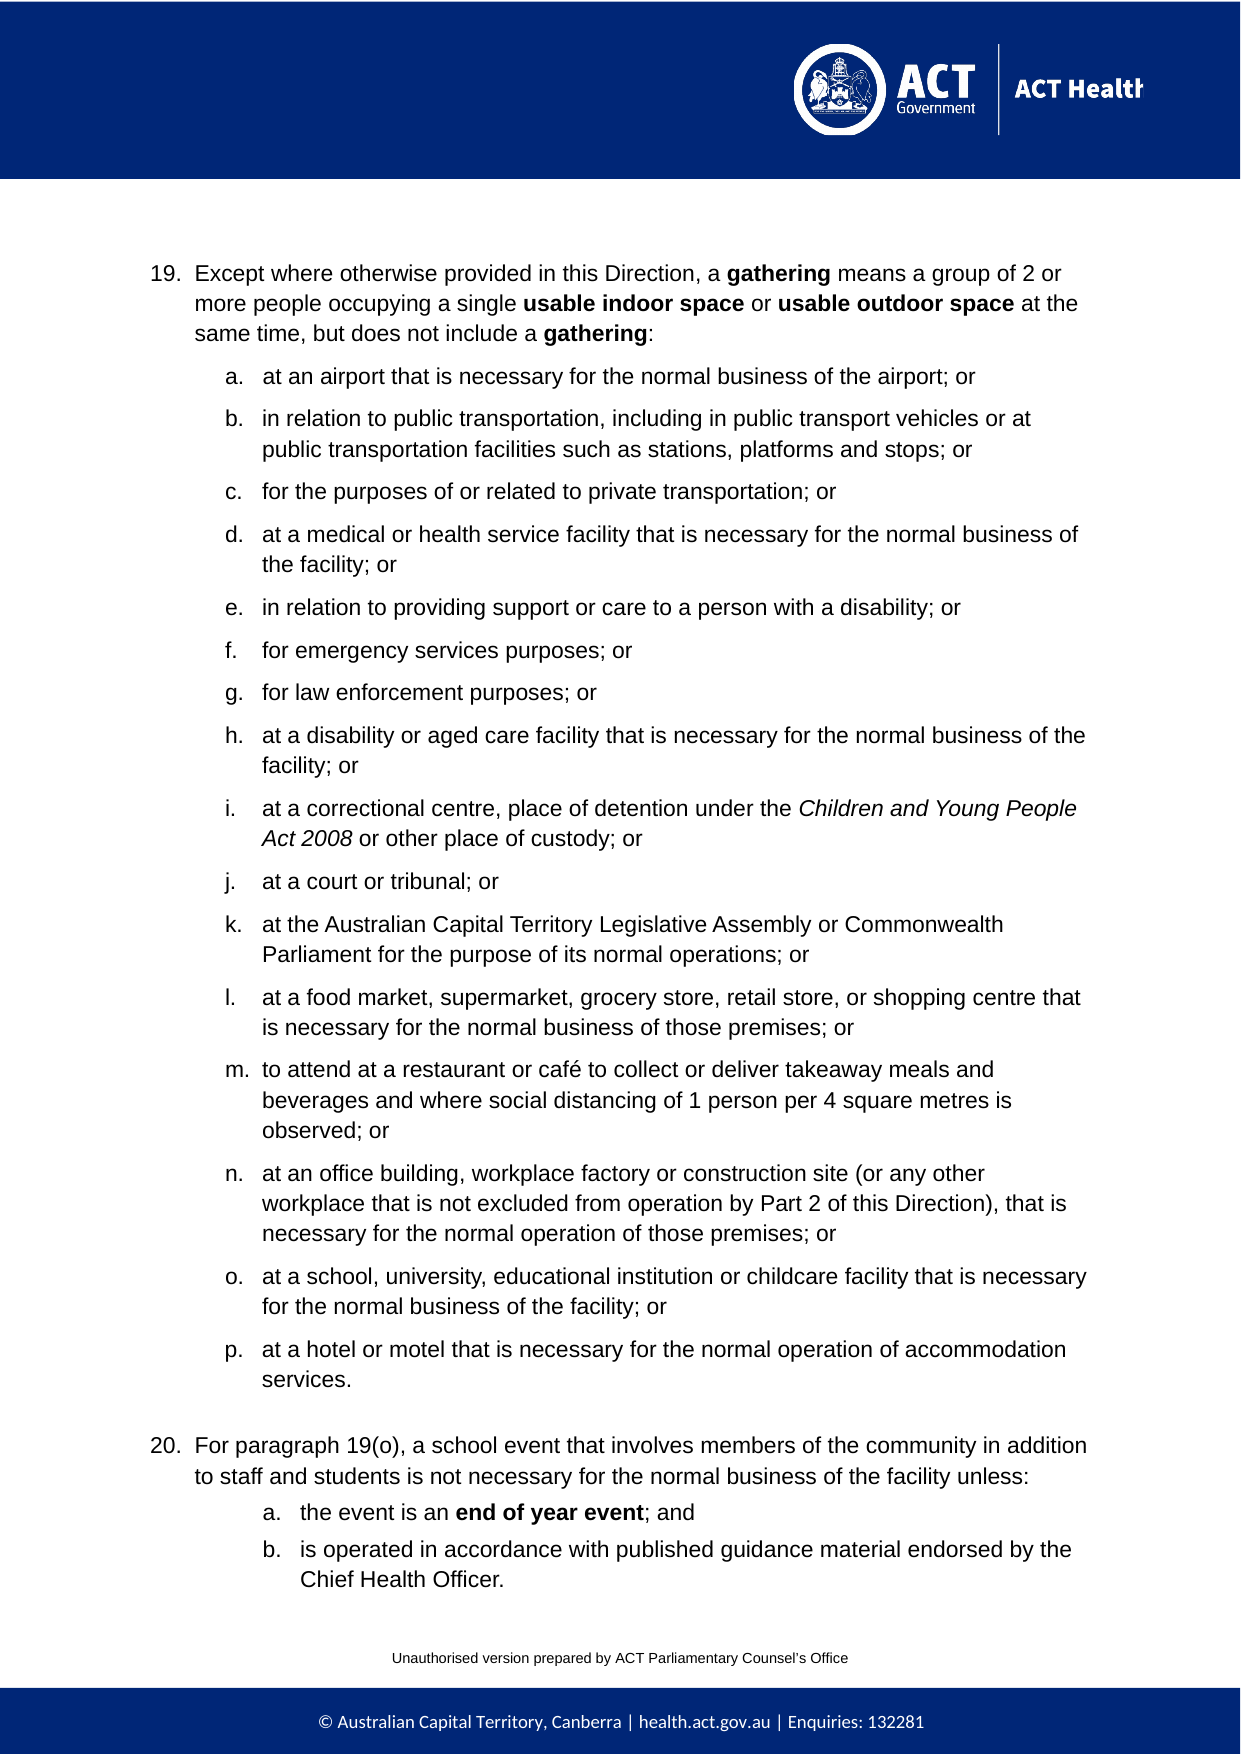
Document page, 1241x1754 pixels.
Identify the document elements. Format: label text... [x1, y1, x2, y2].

list at a food market, supermarket, grocery store, retail store, or shopping centre that is necessary for the normal business of those premises; or [225, 983, 1090, 1040]
list at an airport that is necessary for the normal business of the airport; or [225, 363, 1090, 389]
list for the purposes of or related to private transportation; or [225, 478, 1090, 504]
list to attend at a restaurant or café to collect or deliver takeaway meals and beverages and where social distancing of 1 person per 4 square metres is observed; or [225, 1056, 1090, 1143]
list at an office building, workplace factory or construction site (or any other workplace that is not excluded from operation by Part 2 of this Direction), that is necessary for the normal operation of those premises; or [225, 1159, 1090, 1246]
list is operated in accordance with published guidance material endorsed by the Chief Health Officer. [262, 1536, 1090, 1592]
list at a hotel or motel that is necessary for the normal operation of accommodation services. [224, 1336, 1090, 1392]
list Except where otherwise provided in this Direction, a gathering means a group of 2 or more people occupying a single usable indoor space or usable outdoor space at the same time, but does not include a gathering: [150, 259, 1090, 346]
list at a school, university, educational institution or childcare facility that is necessary for the normal business of the facility; or [225, 1263, 1090, 1319]
list for emergency services purposes; or [225, 637, 1090, 663]
picture [793, 44, 1143, 135]
list for law enforcement purposes; or [225, 679, 1090, 706]
list at a court or tribunal; or [225, 868, 1090, 894]
list For paragraph 19(o), a school event that involves members of the community in addition to staff and students is not necessary for the normal business of the facility unless: [150, 1432, 1090, 1489]
list at the Australian Capital Territory Legislative Assembly or Commonwealth Parliament for the purpose of its normal operations; or [225, 911, 1090, 967]
list in relation to public transportation, including in public transport vehicles or at public transportation facilities such as stations, platforms and stops; or [225, 405, 1090, 462]
list in relation to providing support or care to a person with a disability; or [225, 594, 1090, 620]
list at a disability or aged care facility that is necessary for the normal business of the facility; or [225, 722, 1090, 778]
list at a correctional centre, place of detention under the Children and Young People Act 2008 or other place of custody; or [225, 795, 1090, 851]
list at a medical or health service facility that is necessary for the normal business of the facility; or [225, 521, 1090, 577]
list the event is an end of year event; and [262, 1499, 1090, 1525]
